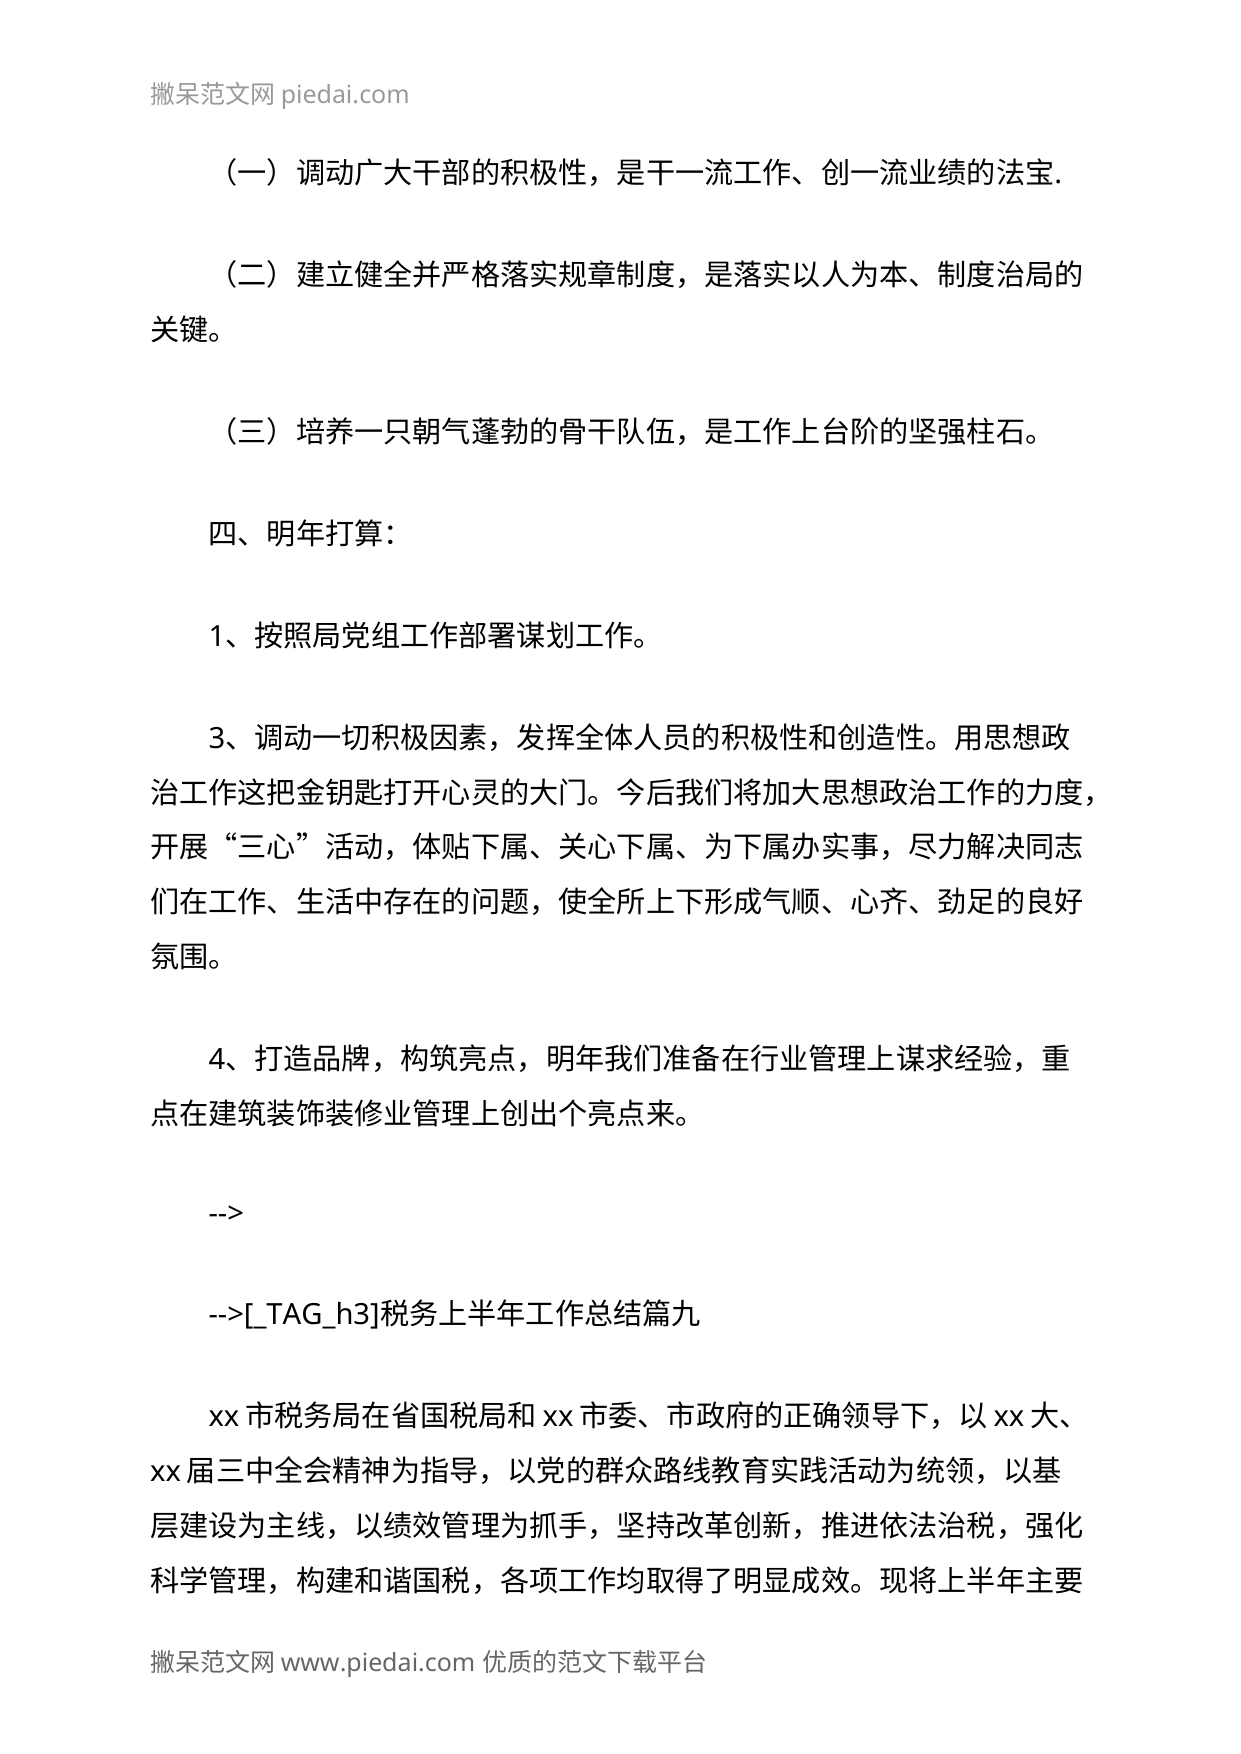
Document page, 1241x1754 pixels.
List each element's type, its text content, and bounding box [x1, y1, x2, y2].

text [150, 1393, 1090, 1600]
text 四、明年打算： [150, 510, 1090, 553]
text （一）调动广大干部的积极性，是干一流工作、创一流业绩的法宝. [150, 150, 1090, 192]
text 4、打造品牌，构筑亮点，明年我们准备在行业管理上谋求经验，重点在建筑装饰装修业管理上创出个亮点来。 [150, 1036, 1090, 1133]
text 1、按照局党组工作部署谋划工作。 [150, 612, 1090, 654]
text 3、调动一切积极因素，发挥全体人员的积极性和创造性。用思想政治工作这把金钥匙打开心灵的大门。今后我们将加大思想政治工作的力度，开展“三心”活动，体贴下属、关心下属、为下属办实事，尽力解决同志们在工作、生活中存在的问题，使全所上下形成气顺、心齐、劲足的良好氛围。 [150, 714, 1090, 976]
text -->[_TAG_h3]税务上半年工作总结篇九 [150, 1291, 1090, 1333]
text （三）培养一只朝气蓬勃的骨干队伍，是工作上台阶的坚强柱石。 [150, 409, 1090, 451]
text --> [150, 1192, 1090, 1232]
text （二）建立健全并严格落实规章制度，是落实以人为本、制度治局的关键。 [150, 252, 1090, 349]
